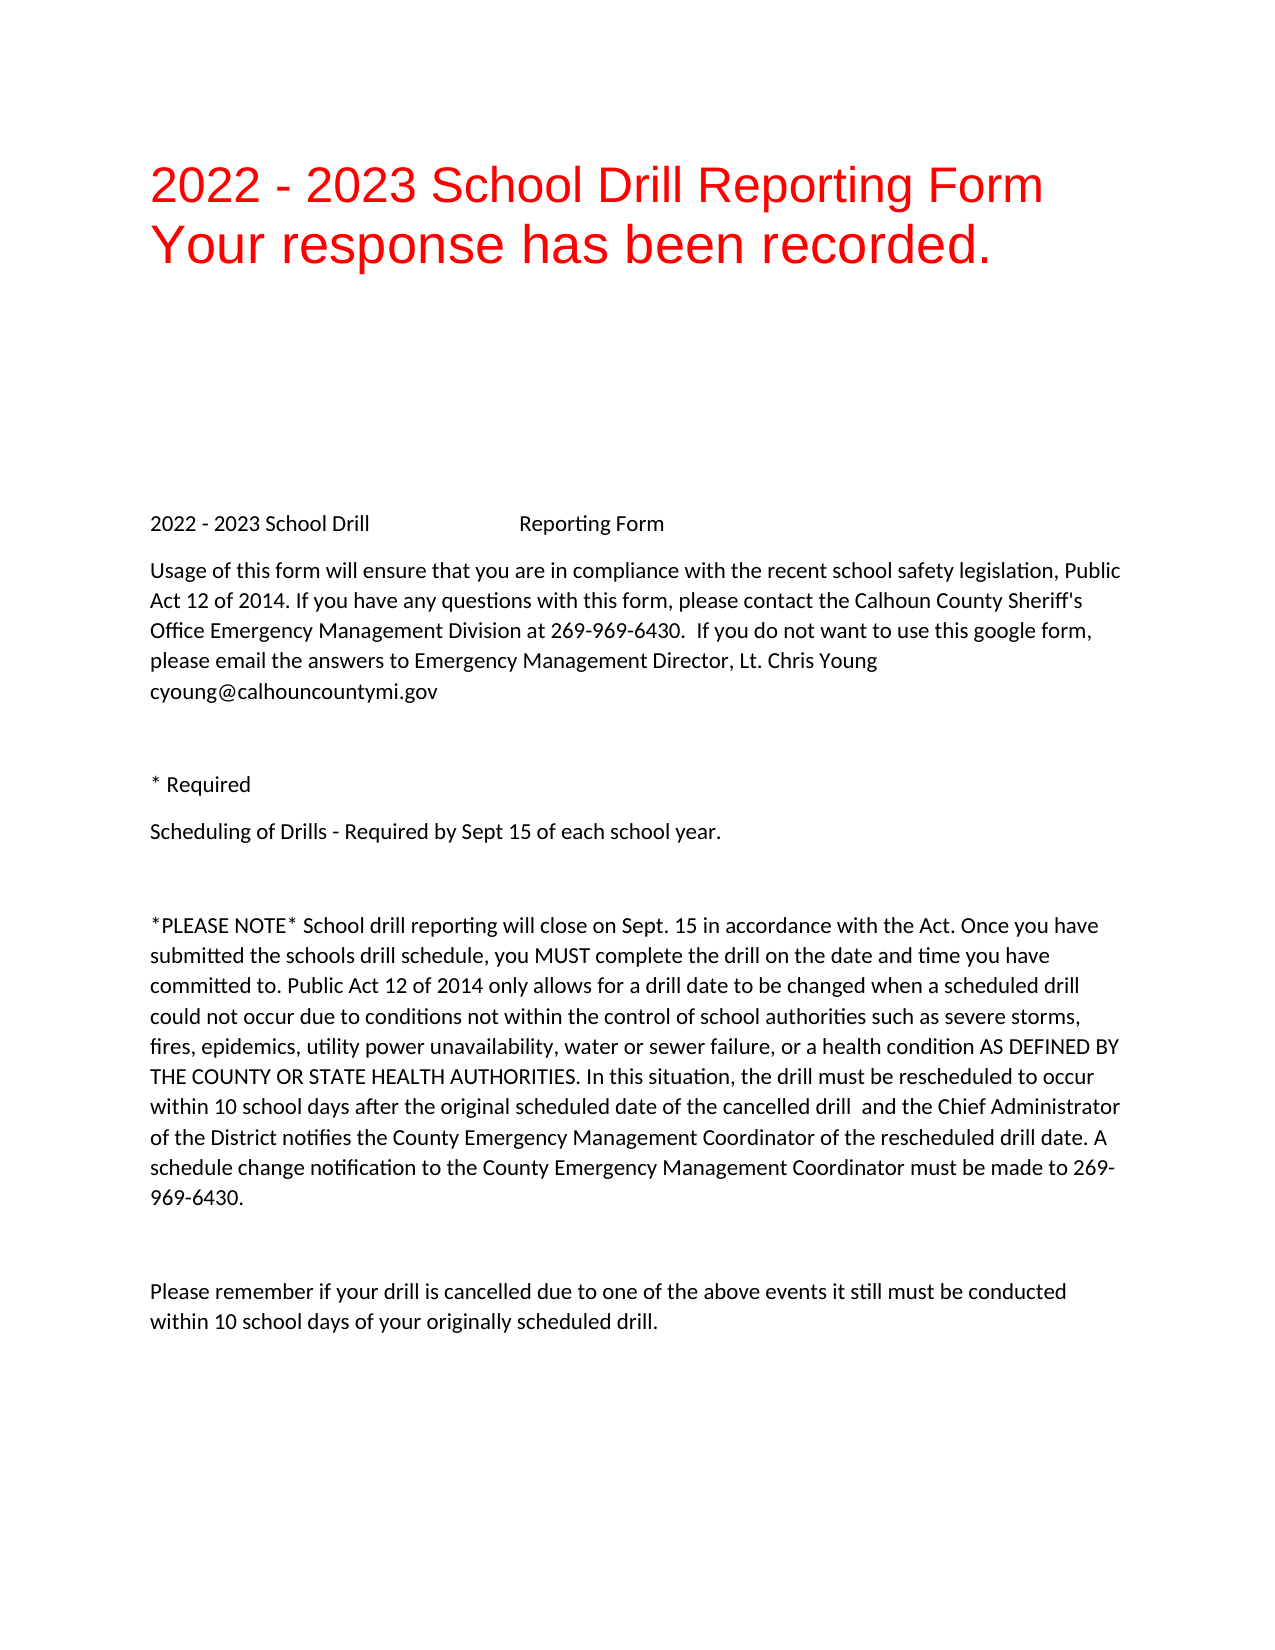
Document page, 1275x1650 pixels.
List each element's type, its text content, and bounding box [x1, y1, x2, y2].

text *PLEASE NOTE* School drill reporting will close on Sept. 15 in accordance with the Act. Once you have submitted the schools drill schedule, you MUST complete the drill on the date and time you have committed to. Public Act 12 of 2014 only allows for a drill date to be changed when a scheduled drill could not occur due to conditions not within the control of school authorities such as severe storms, fires, epidemics, utility power unavailability, water or sewer failure, or a health condition AS DEFINED BY THE COUNTY OR STATE HEALTH AUTHORITIES. In this situation, the drill must be rescheduled to occur within 10 school days after the original scheduled date of the cancelled drill and the Chief Administrator of the District notifies the County Emergency Management Coordinator of the rescheduled drill date. A schedule change notification to the County Emergency Management Coordinator must be made to 269-969-6430. [150, 911, 1125, 1211]
text Usage of this form will ensure that you are in compliance with the recent school safety legislation, Public Act 12 of 2014. If you have any questions with this form, please contact the Calhoun County Sheriff's Office Emergency Management Division at 269-969-6430. If you do not want to use this google form, please email the answers to Emergency Management Director, Lt. Chris Young cyoung@calhouncountymi.gov [150, 556, 1125, 705]
text * Required [150, 771, 1125, 799]
text Your response has been recorded. [150, 212, 1125, 275]
text Please remember if your drill is cancelled due to one of the above events it still must be conducted within 10 school days of your originally scheduled drill. [150, 1277, 1125, 1335]
text 2022 - 2023 School Drill Reporting Form [150, 150, 1125, 212]
text 2022 - 2023 School Drill Reporting Form [150, 509, 1125, 537]
text Scheduling of Drills - Required by Sept 15 of each school year. [150, 817, 1125, 846]
